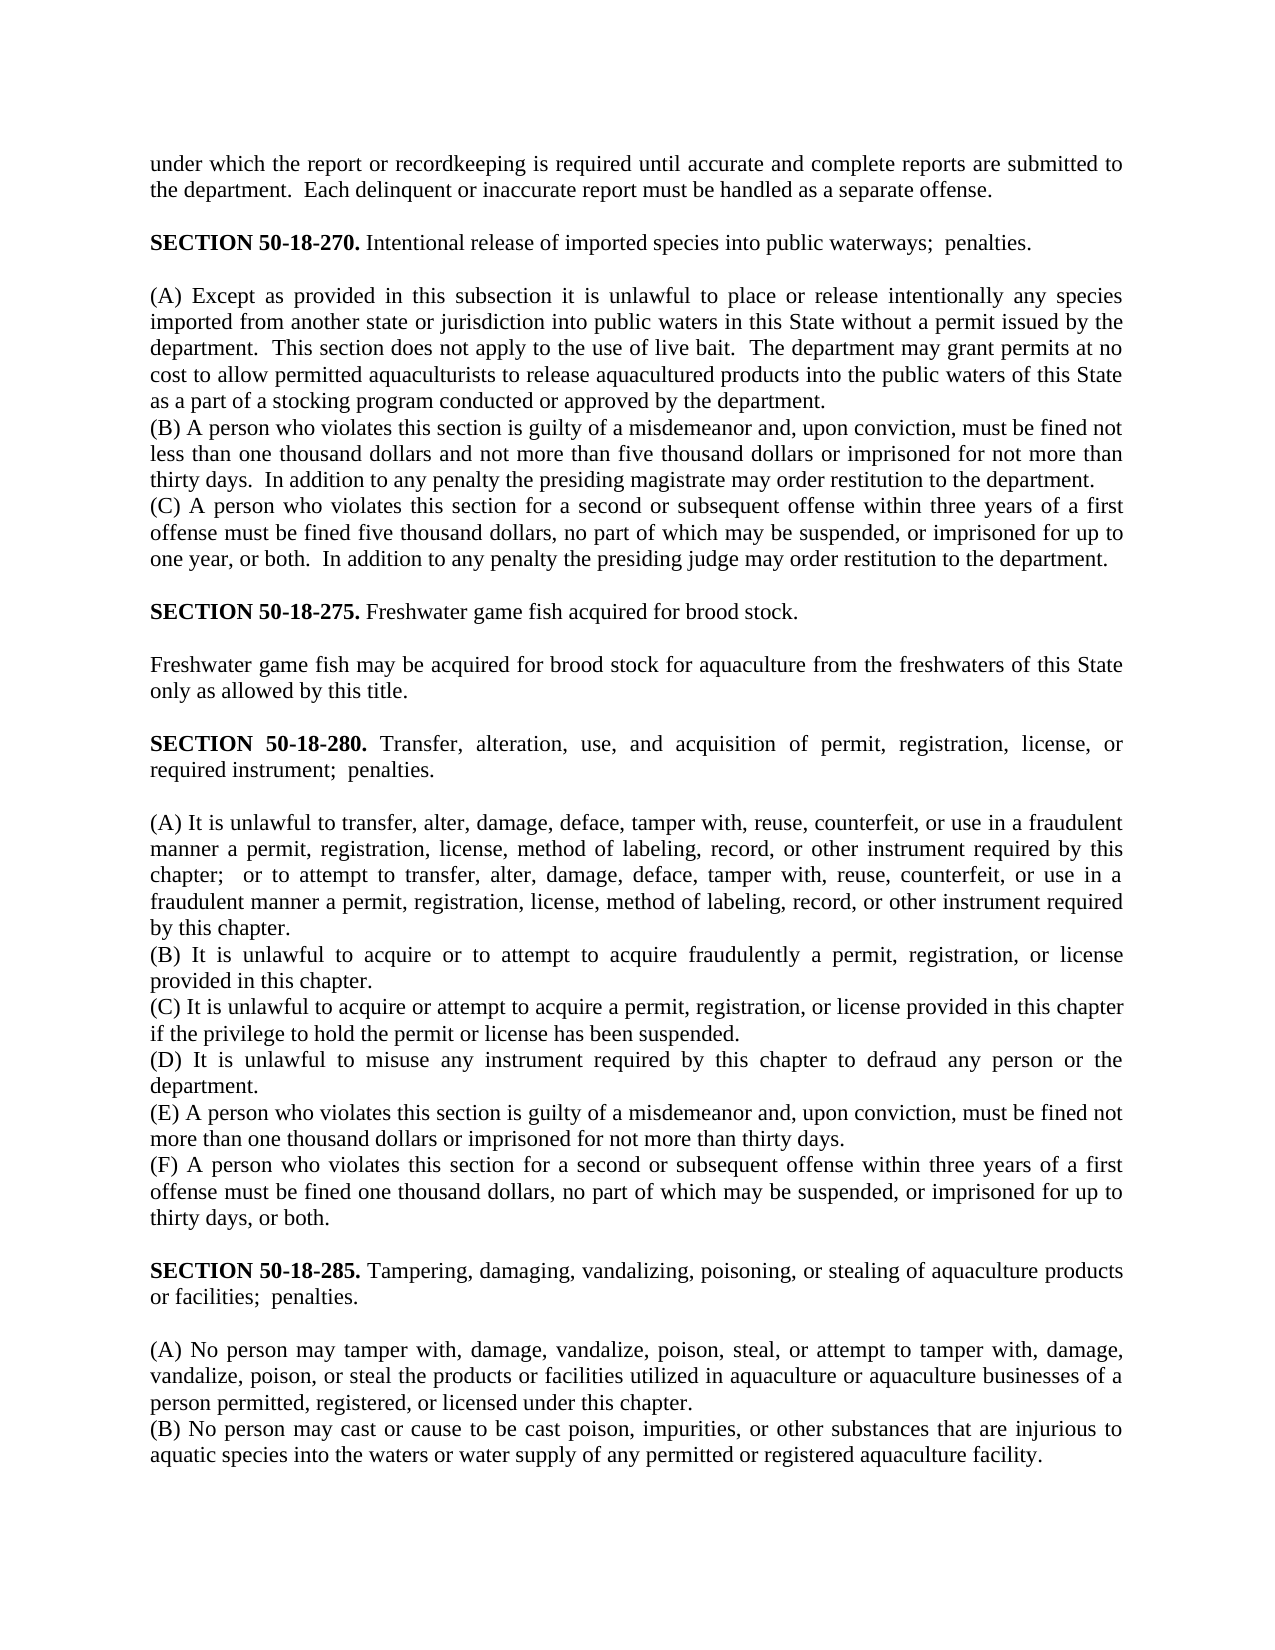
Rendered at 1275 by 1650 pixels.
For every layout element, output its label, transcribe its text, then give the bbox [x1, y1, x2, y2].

text (B) It is unlawful to acquire or to attempt to acquire fraudulently a permit, registration, or license provided in this chapter. [150, 941, 1125, 993]
text SECTION 50-18-285. Tampering, damaging, vandalizing, poisoning, or stealing of aquaculture products or facilities; penalties. [150, 1257, 1125, 1309]
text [150, 150, 1125, 203]
text (C) It is unlawful to acquire or attempt to acquire a permit, registration, or license provided in this chapter if the privilege to hold the permit or license has been suspended. [150, 993, 1125, 1046]
text (B) No person may cast or cause to be cast poison, impurities, or other substances that are injurious to aquatic species into the waters or water supply of any permitted or registered aquaculture facility. [150, 1415, 1125, 1468]
text (A) No person may tamper with, damage, vandalize, poison, steal, or attempt to tamper with, damage, vandalize, poison, or steal the products or facilities utilized in aquaculture or aquaculture businesses of a person permitted, registered, or licensed under this chapter. [150, 1336, 1125, 1415]
text (D) It is unlawful to misuse any instrument required by this chapter to defraud any person or the department. [150, 1046, 1125, 1099]
text SECTION 50-18-275. Freshwater game fish acquired for brood stock. [150, 598, 1125, 624]
text (C) A person who violates this section for a second or subsequent offense within three years of a first offense must be fined five thousand dollars, no part of which may be suspended, or imprisoned for up to one year, or both. In addition to any penalty the presiding judge may order restitution to the department. [150, 493, 1125, 572]
text (B) A person who violates this section is guilty of a misdemeanor and, upon conviction, must be fined not less than one thousand dollars and not more than five thousand dollars or imprisoned for not more than thirty days. In addition to any penalty the presiding magistrate may order restitution to the department. [150, 413, 1125, 493]
text (A) It is unlawful to transfer, alter, damage, deface, tamper with, reuse, counterfeit, or use in a fraudulent manner a permit, registration, license, method of labeling, record, or other instrument required by this chapter; or to attempt to transfer, alter, damage, deface, tamper with, reuse, counterfeit, or use in a fraudulent manner a permit, registration, license, method of labeling, record, or other instrument required by this chapter. [150, 809, 1125, 941]
text (A) Except as provided in this subsection it is unlawful to place or release intentionally any species imported from another state or jurisdiction into public waters in this State without a permit issued by the department. This section does not apply to the use of live bait. The department may grant permits at no cost to allow permitted aquaculturists to release aquacultured products into the public waters of this State as a part of a stocking program conducted or approved by the department. [150, 282, 1125, 413]
text Freshwater game fish may be acquired for brood stock for aquaculture from the freshwaters of this State only as allowed by this title. [150, 651, 1125, 703]
text SECTION 50-18-280. Transfer, alteration, use, and acquisition of permit, registration, license, or required instrument; penalties. [150, 730, 1125, 782]
text (E) A person who violates this section is guilty of a misdemeanor and, upon conviction, must be fined not more than one thousand dollars or imprisoned for not more than thirty days. [150, 1099, 1125, 1151]
text (F) A person who violates this section for a second or subsequent offense within three years of a first offense must be fined one thousand dollars, no part of which may be suspended, or imprisoned for up to thirty days, or both. [150, 1151, 1125, 1231]
text SECTION 50-18-270. Intentional release of imported species into public waterways; penalties. [150, 229, 1125, 255]
